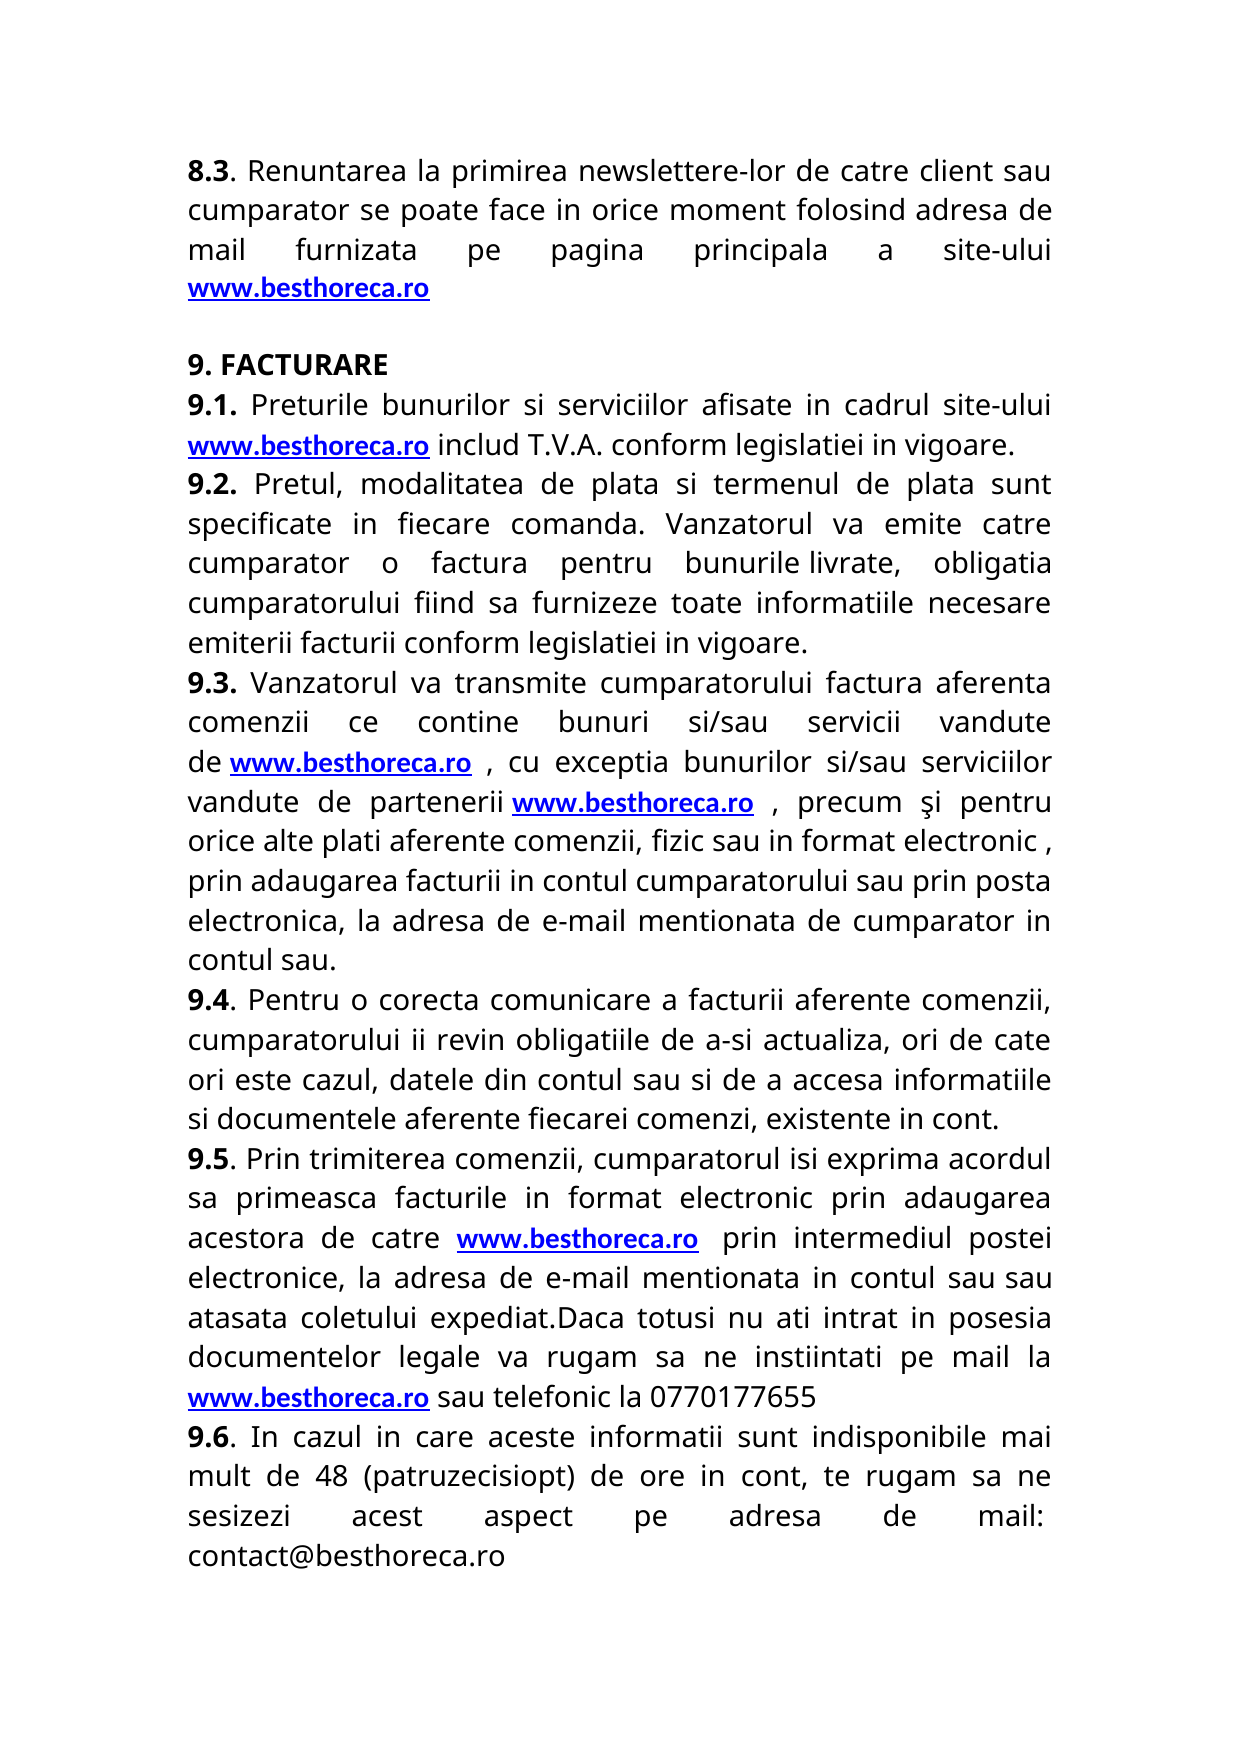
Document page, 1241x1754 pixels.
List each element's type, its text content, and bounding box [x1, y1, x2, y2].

text 9.3. Vanzatorul va transmite cumparatorului factura aferenta comenzii ce contine bunuri si/sau servicii vandute de www.besthoreca.ro , cu exceptia bunurilor si/sau serviciilor vandute de partenerii www.besthoreca.ro , precum şi pentru orice alte plati aferente comenzii, fizic sau in format electronic , prin adaugarea facturii in contul cumparatorului sau prin posta electronica, la adresa de e-mail mentionata de cumparator in contul sau. [187, 662, 1053, 979]
text 8.3. Renuntarea la primirea newslettere-lor de catre client sau cumparator se poate face in orice moment folosind adresa de mail furnizata pe pagina principala a site-ului www.besthoreca.ro [187, 150, 1053, 305]
text 9.1. Preturile bunurilor si serviciilor afisate in cadrul site-ului www.besthoreca.ro includ T.V.A. conform legislatiei in vigoare. [187, 384, 1053, 463]
text 9.4. Pentru o corecta comunicare a facturii aferente comenzii, cumparatorului ii revin obligatiile de a-si actualiza, ori de cate ori este cazul, datele din contul sau si de a accesa informatiile si documentele aferente fiecarei comenzi, existente in cont. [187, 979, 1053, 1138]
text 9.5. Prin trimiterea comenzii, cumparatorul isi exprima acordul sa primeasca facturile in format electronic prin adaugarea acestora de catre www.besthoreca.ro prin intermediul postei electronice, la adresa de e-mail mentionata in contul sau sau atasata coletului expediat.Daca totusi nu ati intrat in posesia documentelor legale va rugam sa ne instiintati pe mail la www.besthoreca.ro sau telefonic la 0770177655 [187, 1138, 1053, 1416]
text 9.6. In cazul in care aceste informatii sunt indisponibile mai mult de 48 (patruzecisiopt) de ore in cont, te rugam sa ne sesizezi acest aspect pe adresa de mail: contact@besthoreca.ro [187, 1416, 1053, 1575]
text 9.2. Pretul, modalitatea de plata si termenul de plata sunt specificate in fiecare comanda. Vanzatorul va emite catre cumparator o factura pentru bunurile livrate, obligatia cumparatorului fiind sa furnizeze toate informatiile necesare emiterii facturii conform legislatiei in vigoare. [187, 463, 1053, 662]
text 9. FACTURARE [187, 344, 1053, 384]
